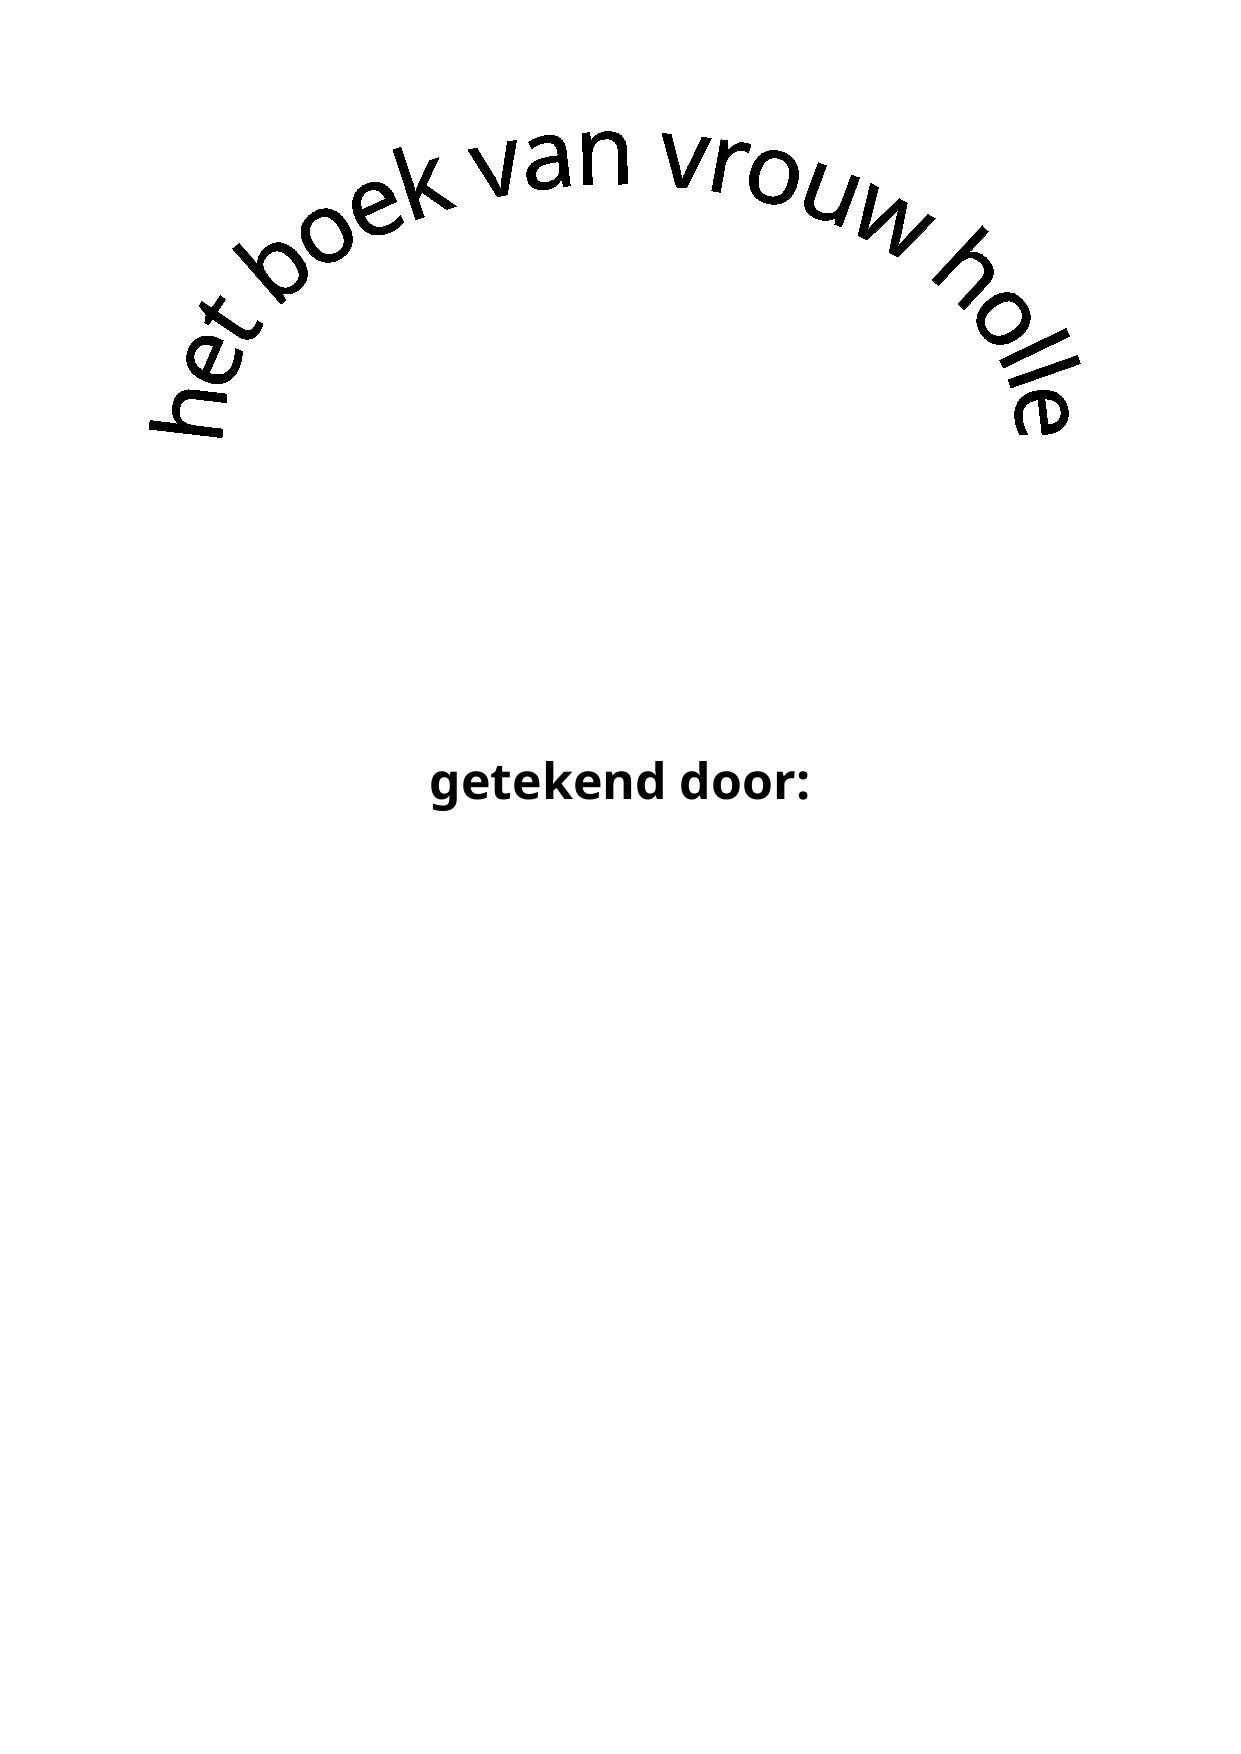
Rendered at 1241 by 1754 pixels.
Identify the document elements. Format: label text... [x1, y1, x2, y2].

text getekend door: [148, 746, 1093, 814]
